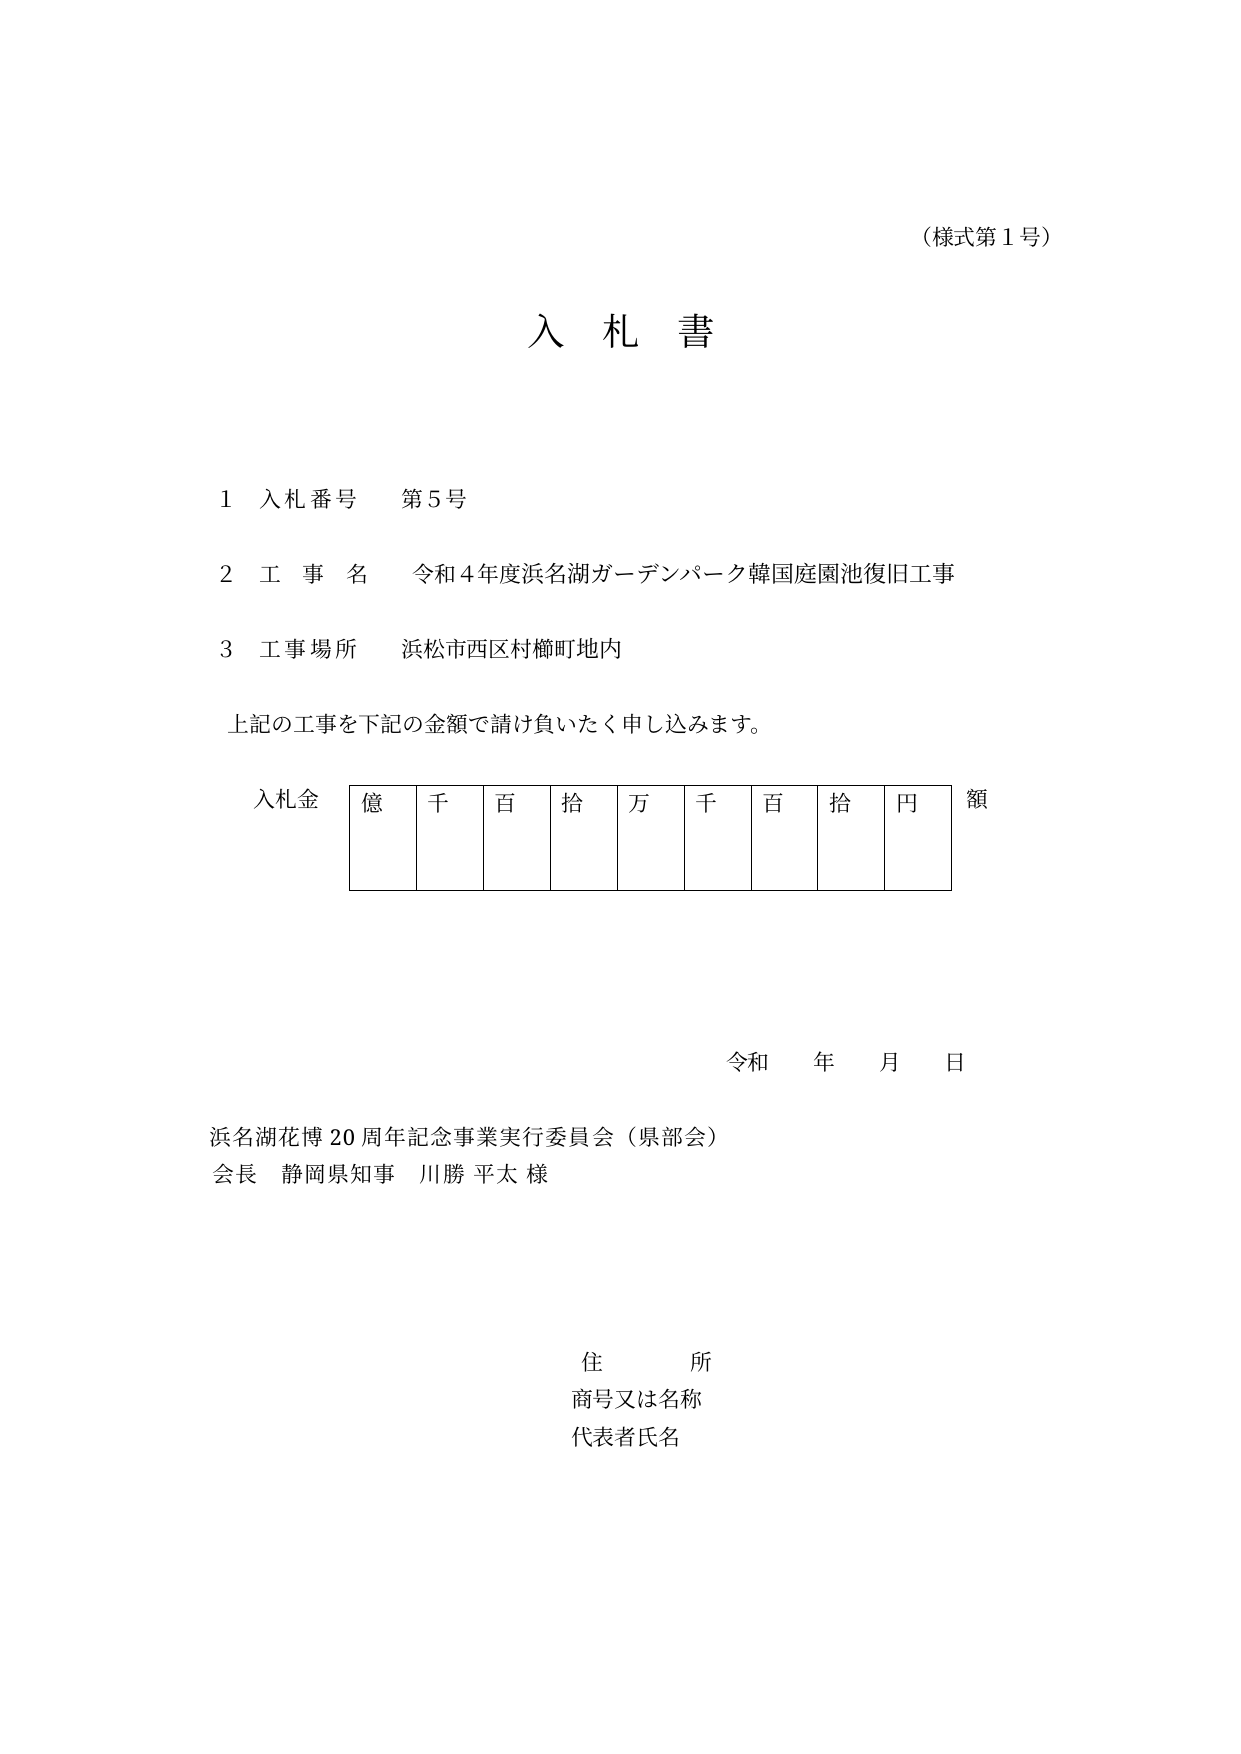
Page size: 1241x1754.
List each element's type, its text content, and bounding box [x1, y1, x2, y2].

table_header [177, 254, 1064, 1567]
text （様式第１号） [177, 217, 1063, 254]
